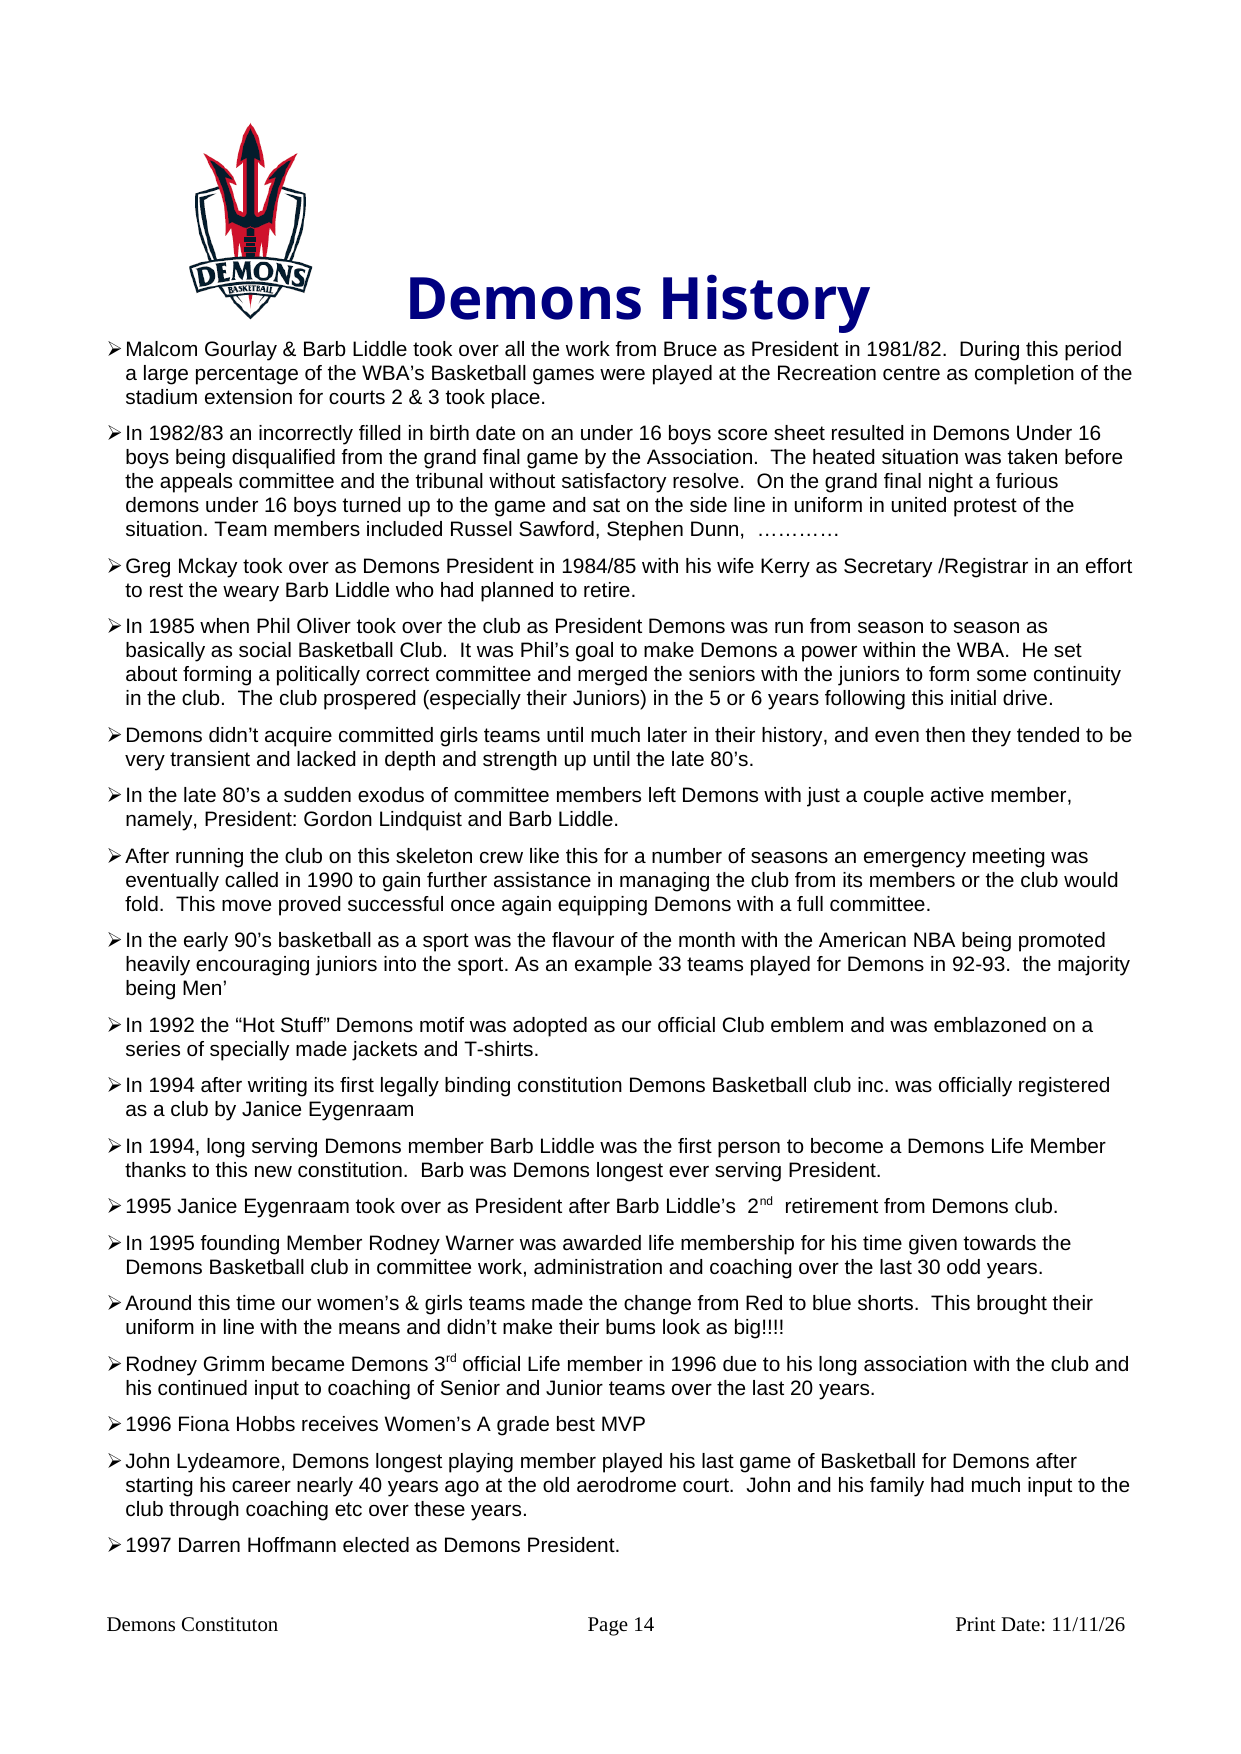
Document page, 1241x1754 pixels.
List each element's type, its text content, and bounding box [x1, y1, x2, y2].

list Rodney Grimm became Demons 3rd official Life member in 1996 due to his long association with the club and his continued input to coaching of Senior and Junior teams over the last 20 years. [106, 1352, 1134, 1399]
list After running the club on this skeleton crew like this for a number of seasons an emergency meeting was eventually called in 1990 to gain further assistance in managing the club from its members or the club would fold. This move proved successful once again equipping Demons with a full committee. [106, 843, 1134, 915]
list In 1985 when Phil Oliver took over the club as President Demons was run from season to season as basically as social Basketball Club. It was Phil’s goal to make Demons a power within the WBA. He set about forming a politically correct committee and merged the seniors with the juniors to form some continuity in the club. The club prospered (especially their Juniors) in the 5 or 6 years following this initial drive. [106, 614, 1134, 710]
list Around this time our women’s & girls teams made the change from Red to blue shorts. This brought their uniform in line with the means and didn’t make their bums look as big!!!! [106, 1291, 1134, 1339]
list In 1995 founding Member Rodney Warner was awarded life membership for his time given towards the Demons Basketball club in committee work, administration and coaching over the last 30 odd years. [106, 1231, 1134, 1278]
picture [181, 118, 321, 320]
list In 1994 after writing its first legally binding constitution Demons Basketball club inc. was officially registered as a club by Janice Eygenraam [106, 1073, 1134, 1121]
list In 1994, long serving Demons member Barb Liddle was the first person to become a Demons Life Member thanks to this new constitution. Barb was Demons longest ever serving President. [106, 1133, 1134, 1181]
list In the early 90’s basketball as a sport was the flavour of the month with the American NBA being promoted heavily encouraging juniors into the sport. As an example 33 teams played for Demons in 92-93. the majority being Men’ [106, 928, 1134, 1000]
list In the late 80’s a sudden exodus of committee members left Demons with just a couple active member, namely, President: Gordon Lindquist and Barb Liddle. [106, 783, 1134, 831]
list 1995 Janice Eygenraam took over as President after Barb Liddle’s 2nd retirement from Demons club. [106, 1194, 1134, 1218]
list Greg Mckay took over as Demons President in 1984/85 with his wife Kerry as Secretary /Registrar in an effort to rest the weary Barb Liddle who had planned to retire. [106, 553, 1134, 601]
list John Lydeamore, Demons longest playing member played his last game of Basketball for Demons after starting his career nearly 40 years ago at the old aerodrome court. John and his family had much input to the club through coaching etc over these years. [106, 1449, 1134, 1521]
list 1996 Fiona Hobbs receives Women’s A grade best MVP [106, 1412, 1134, 1436]
list In 1992 the “Hot Stuff” Demons motif was adopted as our official Club emblem and was emblazoned on a series of specially made jackets and T-shirts. [106, 1012, 1134, 1060]
list In 1982/83 an incorrectly filled in birth date on an under 16 boys score sheet resulted in Demons Under 16 boys being disqualified from the grand final game by the Association. The heated situation was taken before the appeals committee and the tribunal without satisfactory resolve. On the grand final night a furious demons under 16 boys turned up to the game and sat on the side line in uniform in united protest of the situation. Team members included Russel Sawford, Stephen Dunn, ………… [106, 421, 1134, 541]
list Malcom Gourlay & Barb Liddle took over all the work from Bruce as President in 1981/82. During this period a large percentage of the WBA’s Basketball games were played at the Recreation centre as completion of the stadium extension for courts 2 & 3 took place. [106, 337, 1134, 408]
list 1997 Darren Hoffmann elected as Demons President. [106, 1533, 1134, 1557]
list Demons didn’t acquire committed girls teams until much later in their history, and even then they tended to be very transient and lacked in depth and strength up until the late 80’s. [106, 722, 1134, 770]
